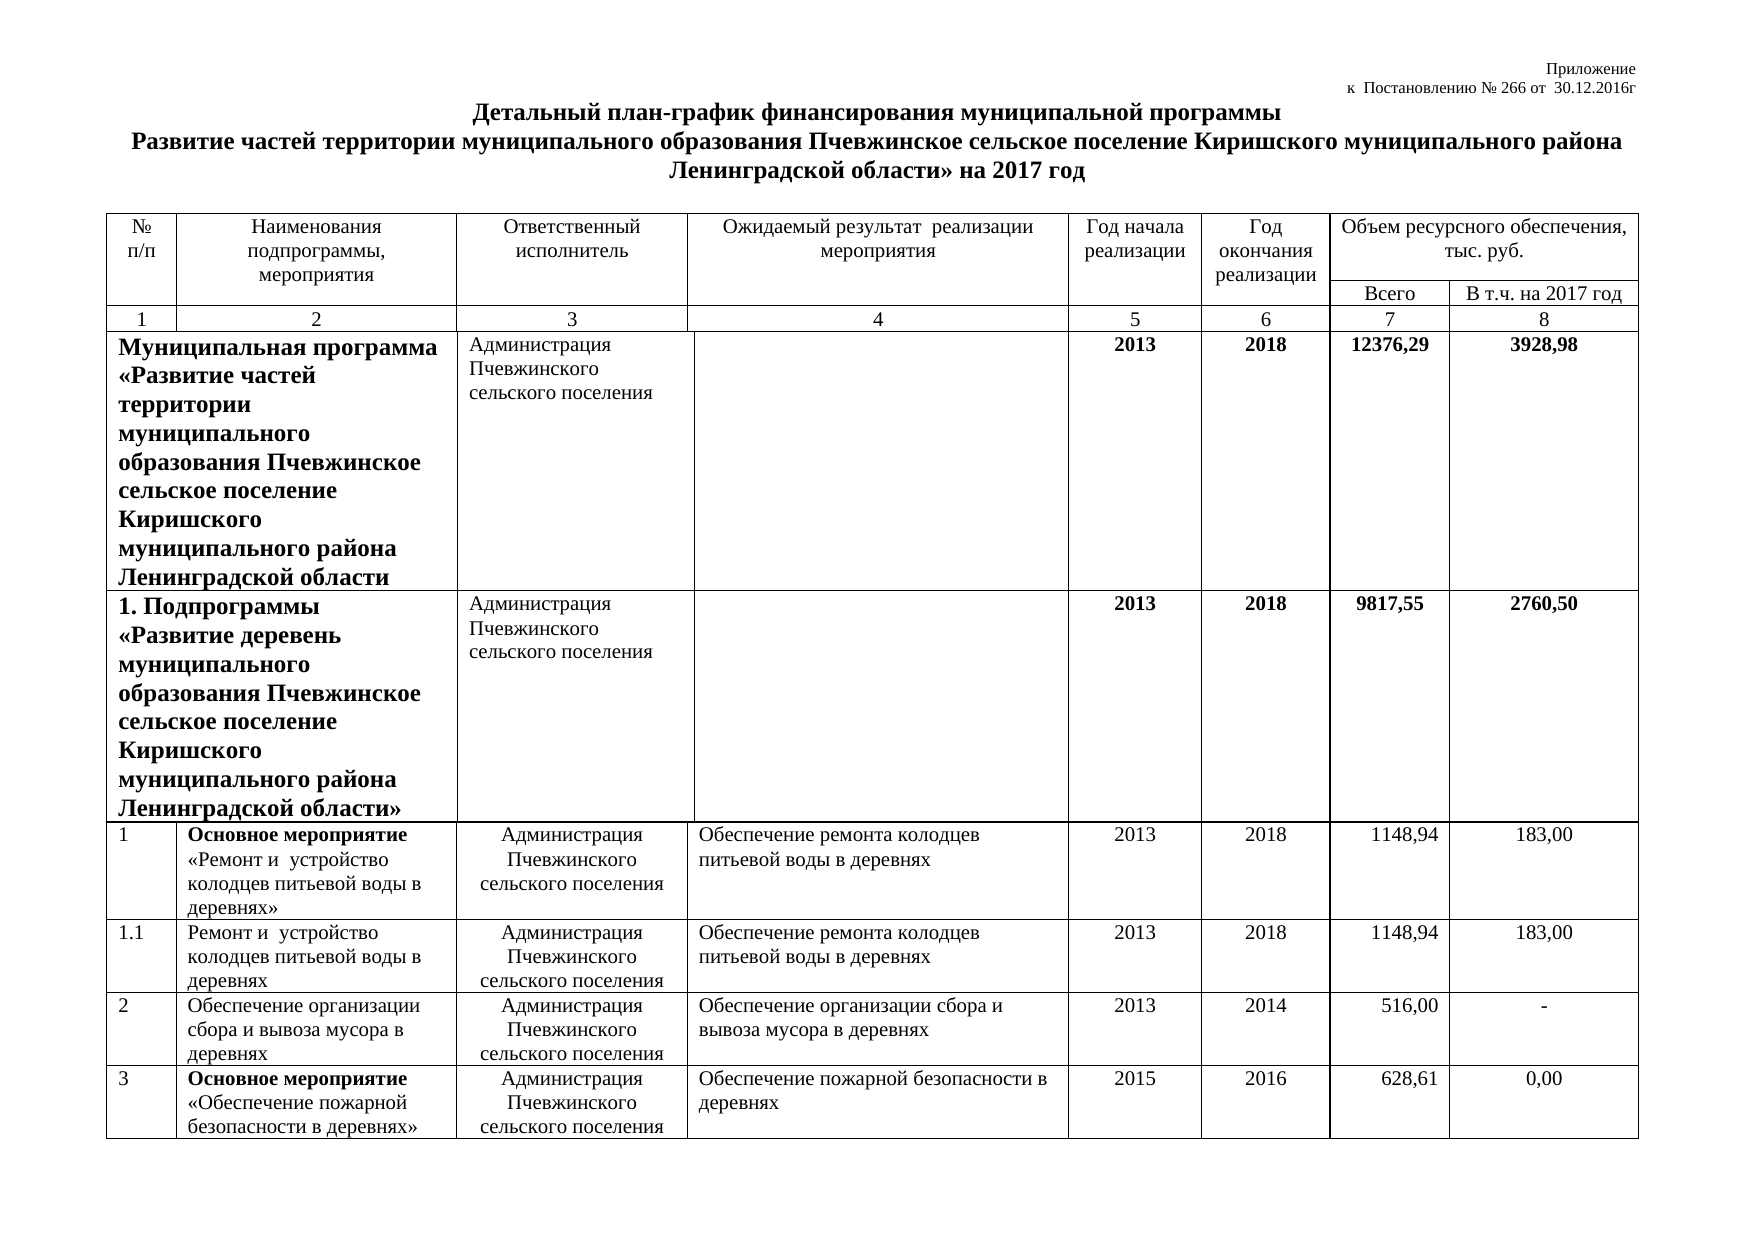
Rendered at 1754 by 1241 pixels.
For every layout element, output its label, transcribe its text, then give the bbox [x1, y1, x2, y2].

table_cell 2 [107, 993, 176, 1065]
table_cell 1.1 [107, 920, 176, 992]
table_cell 2760,50 [1450, 591, 1638, 821]
table_cell 2013 [1069, 920, 1201, 992]
table_cell Администрация Пчевжинского сельского поселения [458, 591, 694, 821]
table_cell 8 [1450, 306, 1638, 331]
table_cell Основное мероприятие «Ремонт и устройство колодцев питьевой воды в деревнях» [177, 823, 456, 919]
text Приложение [118, 59, 1636, 78]
table_cell 2013 [1069, 332, 1201, 590]
table_cell 628,61 [1331, 1066, 1449, 1138]
table_cell Администрация Пчевжинского сельского поселения [457, 920, 687, 992]
table_cell Ремонт и устройство колодцев питьевой воды в деревнях [177, 920, 456, 992]
table_cell 2015 [1069, 1066, 1201, 1138]
table_cell Обеспечение ремонта колодцев питьевой воды в деревнях [688, 823, 1068, 919]
table_cell 3 [457, 306, 687, 331]
table_cell Обеспечение организации сбора и вывоза мусора в деревнях [177, 993, 456, 1065]
table_cell 183,00 [1450, 920, 1638, 992]
table_header Год окончания реализации [1202, 214, 1329, 305]
table_cell [695, 332, 1068, 590]
table_cell 2013 [1069, 993, 1201, 1065]
text к Постановлению № 266 от 30.12.2016г [118, 78, 1636, 97]
table_cell 6 [1202, 306, 1329, 331]
table_cell 516,00 [1331, 993, 1449, 1065]
table_cell 1. Подпрограммы «Развитие деревень муниципального образования Пчевжинское сельское поселение Киришского муниципального района Ленинградской области» [107, 591, 457, 821]
table_cell [695, 591, 1068, 821]
table_cell 5 [1069, 306, 1201, 331]
table_cell 2 [177, 306, 456, 331]
table_header Объем ресурсного обеспечения, тыс. руб. [1331, 214, 1638, 280]
table_cell 7 [1331, 306, 1449, 331]
table_cell Основное мероприятие «Обеспечение пожарной безопасности в деревнях» [177, 1066, 456, 1138]
table_cell 2018 [1202, 823, 1329, 919]
table_cell 2018 [1202, 920, 1329, 992]
table_header Наименования подпрограммы, мероприятия [177, 214, 456, 305]
table_cell 2014 [1202, 993, 1329, 1065]
table_cell 9817,55 [1331, 591, 1449, 821]
table_cell Всего [1331, 281, 1449, 305]
table_cell 2018 [1202, 332, 1329, 590]
table_cell 3 [107, 1066, 176, 1138]
table_cell 12376,29 [1331, 332, 1449, 590]
table_cell 2013 [1069, 591, 1201, 821]
table_header Ответственный исполнитель [457, 214, 687, 305]
table_cell Обеспечение ремонта колодцев питьевой воды в деревнях [688, 920, 1068, 992]
table_cell Обеспечение пожарной безопасности в деревнях [688, 1066, 1068, 1138]
table_cell Администрация Пчевжинского сельского поселения [458, 332, 694, 590]
table_cell 1 [107, 823, 176, 919]
table_header Год начала реализации [1069, 214, 1201, 305]
table_cell 183,00 [1450, 823, 1638, 919]
table_cell 0,00 [1450, 1066, 1638, 1138]
table_cell - [1450, 993, 1638, 1065]
table_cell 1 [107, 306, 176, 331]
table_cell Администрация Пчевжинского сельского поселения [457, 993, 687, 1065]
text Детальный план-график финансирования муниципальной программы [118, 97, 1636, 126]
table_cell 1148,94 [1331, 920, 1449, 992]
table_cell 2013 [1069, 823, 1201, 919]
text Развитие частей территории муниципального образования Пчевжинское сельское поселение Киришского муниципального района Ленинградской области» на 2017 год [118, 126, 1636, 184]
table_cell 1148,94 [1331, 823, 1449, 919]
table_cell Муниципальная программа «Развитие частей территории муниципального образования Пчевжинское сельское поселение Киришского муниципального района Ленинградской области [107, 332, 457, 590]
table_cell 3928,98 [1450, 332, 1638, 590]
table_header Ожидаемый результат реализации мероприятия [688, 214, 1068, 305]
table_cell 2016 [1202, 1066, 1329, 1138]
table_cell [457, 1066, 687, 1138]
table_cell Администрация Пчевжинского сельского поселения [457, 823, 687, 919]
table_cell Обеспечение организации сбора и вывоза мусора в деревнях [688, 993, 1068, 1065]
table_cell В т.ч. на 2017 год [1450, 281, 1638, 305]
table_cell 4 [688, 306, 1068, 331]
table_header № п/п [107, 214, 176, 305]
table_cell 2018 [1202, 591, 1329, 821]
